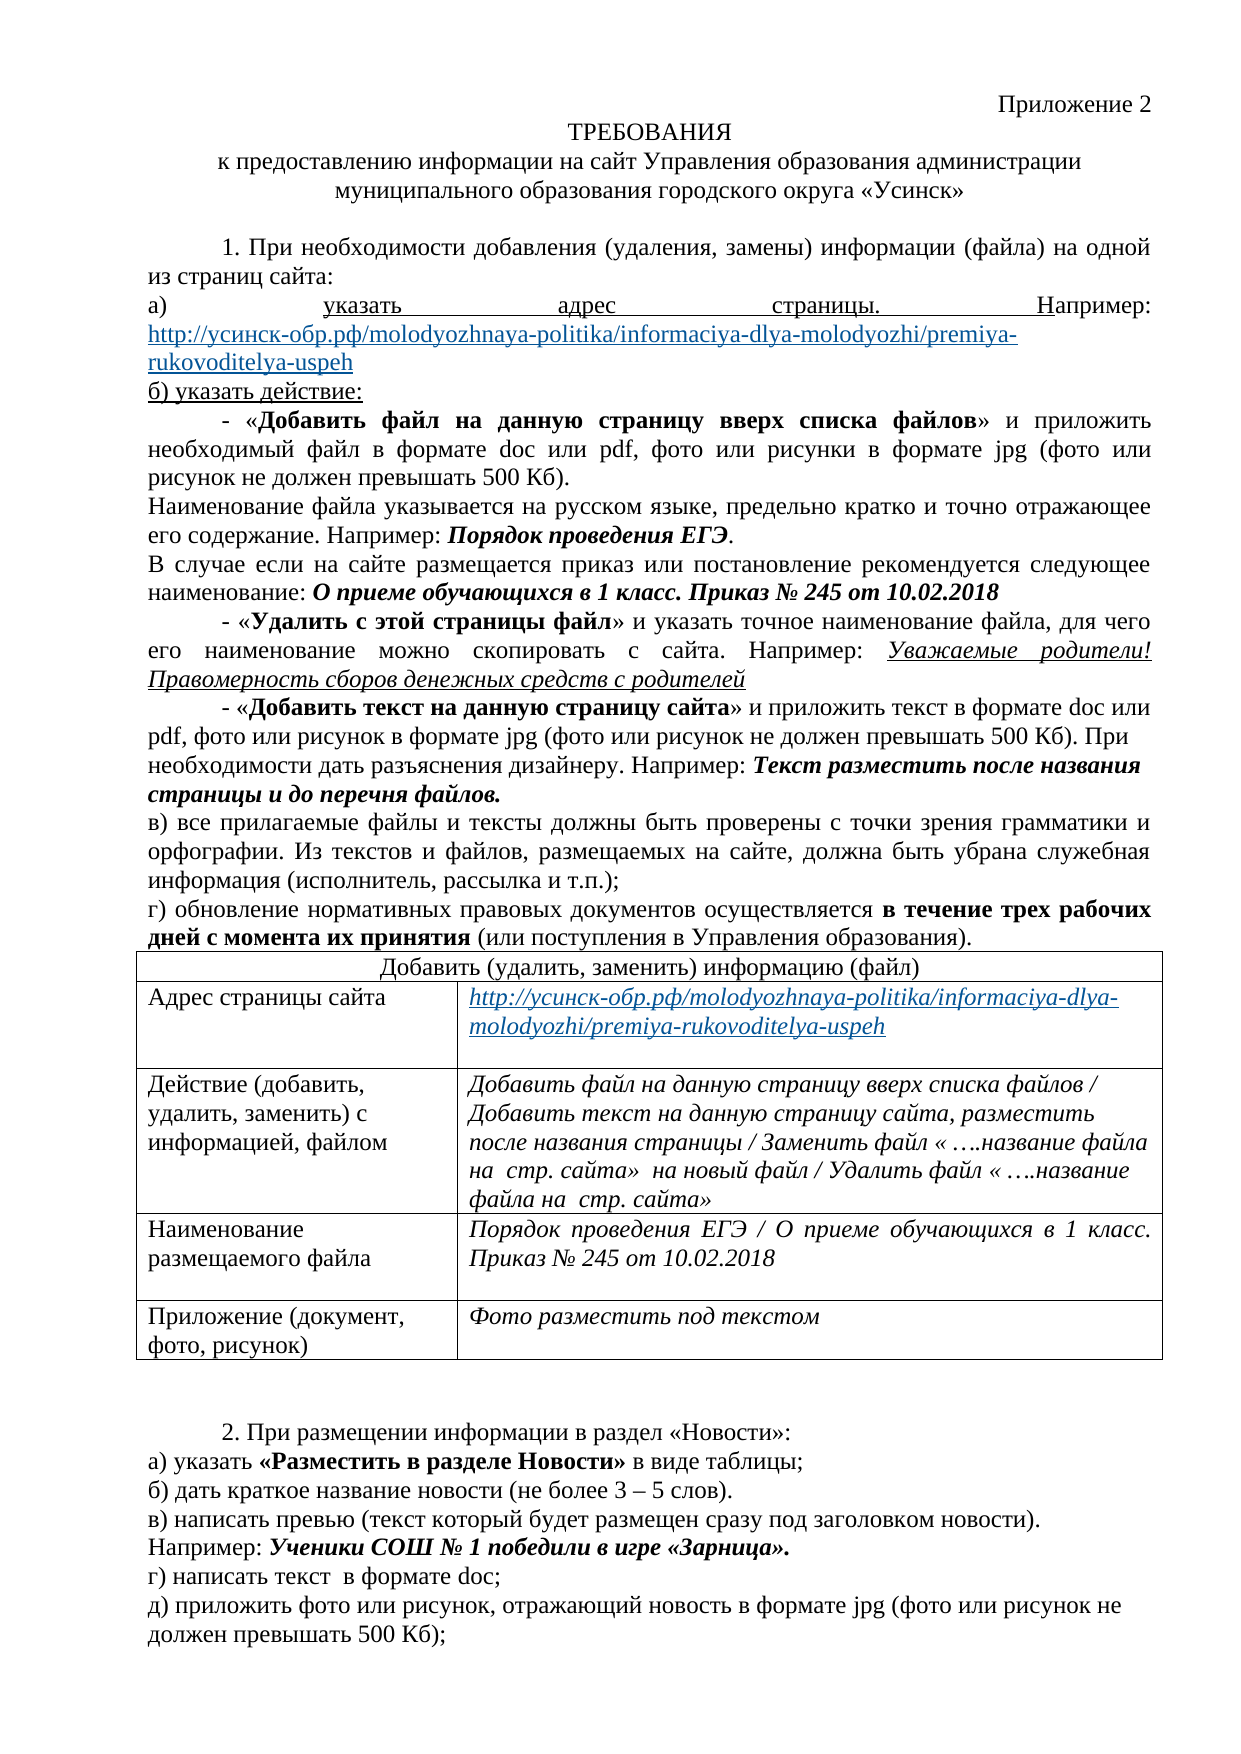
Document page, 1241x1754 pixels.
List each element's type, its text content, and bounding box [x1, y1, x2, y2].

table_cell Адрес страницы сайта [137, 982, 457, 1068]
text г) написать текст в формате doc; [148, 1561, 1152, 1590]
table_cell Действие (добавить, удалить, заменить) с информацией, файлом [137, 1069, 457, 1213]
text - «Добавить текст на данную страницу сайта» и приложить текст в формате doc или pdf, фото или рисунок в формате jpg (фото или рисунок не должен превышать 500 Кб). При необходимости дать разъяснения дизайнеру. Например: Текст разместить после названия страницы и до перечня файлов. [148, 692, 1152, 807]
text к предоставлению информации на сайт Управления образования администрации муниципального образования городского округа «Усинск» [148, 146, 1152, 204]
text д) приложить фото или рисунок, отражающий новость в формате jpg (фото или рисунок не должен превышать 500 Кб); [148, 1590, 1152, 1647]
table_cell Фото разместить под текстом [458, 1301, 1162, 1359]
text ТРЕБОВАНИЯ [148, 117, 1152, 146]
text - «Добавить файл на данную страницу вверх списка файлов» и приложить необходимый файл в формате doc или pdf, фото или рисунки в формате jpg (фото или рисунок не должен превышать 500 Кб). [148, 405, 1152, 491]
text а) указать «Разместить в разделе Новости» в виде таблицы; [148, 1446, 1152, 1475]
text б) дать краткое название новости (не более 3 – 5 слов). [148, 1475, 1152, 1504]
text Приложение 2 [148, 89, 1152, 117]
text в) все прилагаемые файлы и тексты должны быть проверены с точки зрения грамматики и орфографии. Из текстов и файлов, размещаемых на сайте, должна быть убрана служебная информация (исполнитель, рассылка и т.п.); [148, 807, 1152, 894]
text 2. При размещении информации в раздел «Новости»: [148, 1417, 1152, 1446]
table_cell Порядок проведения ЕГЭ / О приеме обучающихся в 1 класс. Приказ № 245 от 10.02.2018 [458, 1214, 1162, 1300]
text Наименование файла указывается на русском языке, предельно кратко и точно отражающее его содержание. Например: Порядок проведения ЕГЭ. [148, 491, 1152, 549]
text а) указать адрес страницы. Например: http://усинск-обр.рф/molodyozhnaya-politika/informaciya-dlya-molodyozhi/premiya-rukovoditelya-uspeh [148, 290, 1152, 376]
text В случае если на сайте размещается приказ или постановление рекомендуется следующее наименование: О приеме обучающихся в 1 класс. Приказ № 245 от 10.02.2018 [148, 549, 1152, 606]
table_header Добавить (удалить, заменить) информацию (файл) [137, 952, 1162, 981]
text г) обновление нормативных правовых документов осуществляется в течение трех рабочих дней с момента их принятия (или поступления в Управления образования). [148, 894, 1152, 951]
table_cell Добавить файл на данную страницу вверх списка файлов / Добавить текст на данную страницу сайта, разместить после названия страницы / Заменить файл « ….название файла на стр. сайта» на новый файл / Удалить файл « ….название файла на стр. сайта» [458, 1069, 1162, 1213]
text в) написать превью (текст который будет размещен сразу под заголовком новости). Например: Ученики СОШ № 1 победили в игре «Зарница». [148, 1504, 1152, 1561]
text 1. При необходимости добавления (удаления, замены) информации (файла) на одной из страниц сайта: [148, 232, 1152, 290]
table_cell Наименование размещаемого файла [137, 1214, 457, 1300]
text - «Удалить с этой страницы файл» и указать точное наименование файла, для чего его наименование можно скопировать с сайта. Например: Уважаемые родители! Правомерность сборов денежных средств с родителей [148, 606, 1152, 692]
table_cell Приложение (документ, фото, рисунок) [137, 1301, 457, 1359]
text б) указать действие: [148, 376, 1152, 405]
table_cell http://усинск-обр.рф/molodyozhnaya-politika/informaciya-dlya-molodyozhi/premiya-rukovoditelya-uspeh [458, 982, 1162, 1068]
